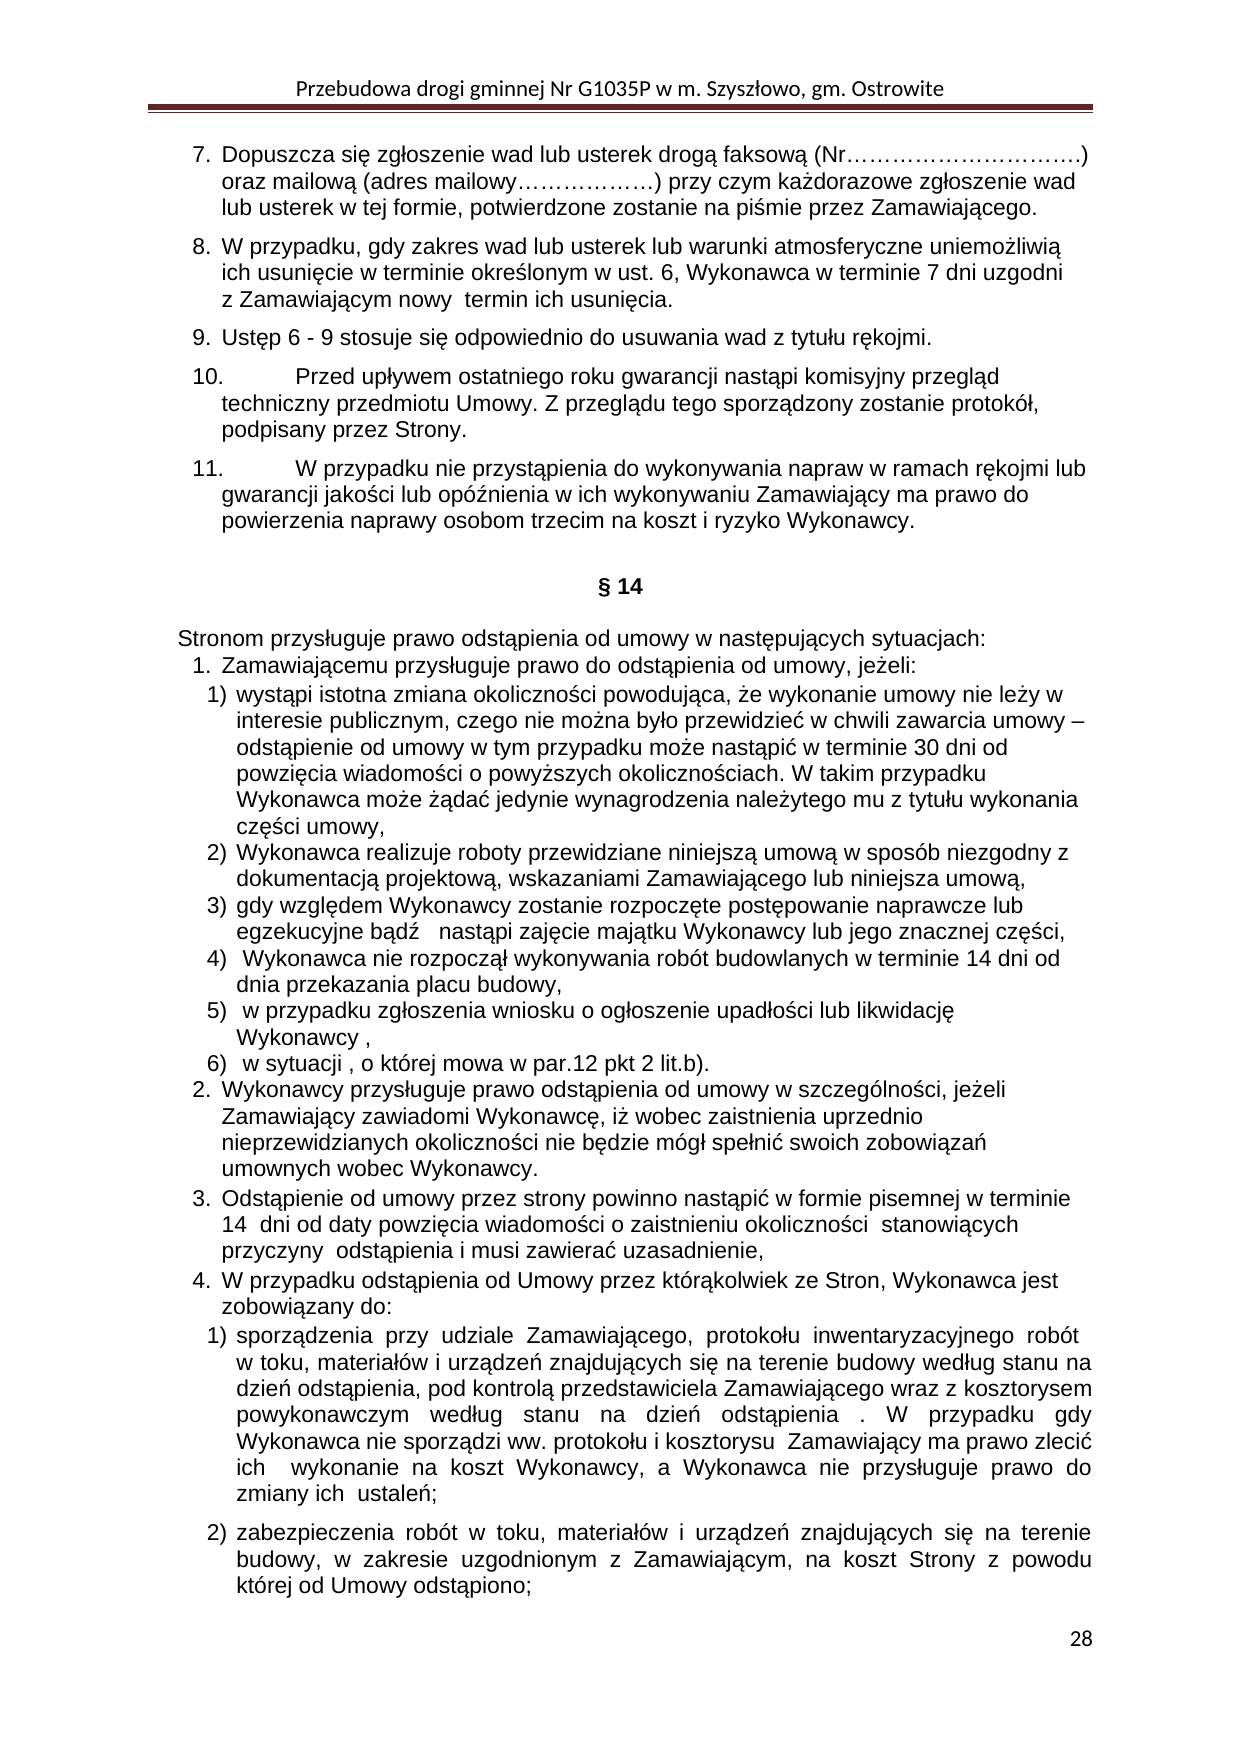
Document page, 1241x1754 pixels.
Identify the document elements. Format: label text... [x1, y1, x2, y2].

list w sytuacji , o której mowa w par.12 pkt 2 lit.b). [207, 1050, 1093, 1076]
text § 14 [148, 573, 1093, 599]
list Odstąpienie od umowy przez strony powinno nastąpić w formie pisemnej w terminie 14 dni od daty powzięcia wiadomości o zaistnieniu okoliczności stanowiących przyczyny odstąpienia i musi zawierać uzasadnienie, [192, 1184, 1093, 1264]
list Ustęp 6 - 9 stosuje się odpowiednio do usuwania wad z tytułu rękojmi. [192, 324, 1093, 351]
list W przypadku nie przystąpienia do wykonywania napraw w ramach rękojmi lub gwarancji jakości lub opóźnienia w ich wykonywaniu Zamawiający ma prawo do powierzenia naprawy osobom trzecim na koszt i ryzyko Wykonawcy. [192, 455, 1093, 534]
list Przed upływem ostatniego roku gwarancji nastąpi komisyjny przegląd techniczny przedmiotu Umowy. Z przeglądu tego sporządzony zostanie protokół, podpisany przez Strony. [192, 363, 1093, 442]
list Dopuszcza się zgłoszenie wad lub usterek drogą faksową (Nr………………………….) oraz mailową (adres mailowy………………) przy czym każdorazowe zgłoszenie wad lub usterek w tej formie, potwierdzone zostanie na piśmie przez Zamawiającego. [192, 141, 1093, 220]
list zabezpieczenia robót w toku, materiałów i urządzeń znajdujących się na terenie budowy, w zakresie uzgodnionym z Zamawiającym, na koszt Strony z powodu której od Umowy odstąpiono; [207, 1519, 1093, 1598]
list Wykonawca nie rozpoczął wykonywania robót budowlanych w terminie 14 dni od dnia przekazania placu budowy, [207, 944, 1093, 997]
list Zamawiającemu przysługuje prawo do odstąpienia od umowy, jeżeli: [192, 652, 1093, 678]
list Wykonawca realizuje roboty przewidziane niniejszą umową w sposób niezgodny z dokumentacją projektową, wskazaniami Zamawiającego lub niniejsza umową, [207, 839, 1093, 892]
text Stronom przysługuje prawo odstąpienia od umowy w następujących sytuacjach: [177, 625, 1093, 652]
list sporządzenia przy udziale Zamawiającego, protokołu inwentaryzacyjnego robót w toku, materiałów i urządzeń znajdujących się na terenie budowy według stanu na dzień odstąpienia, pod kontrolą przedstawiciela Zamawiającego wraz z kosztorysem powykonawczym według stanu na dzień odstąpienia . W przypadku gdy Wykonawca nie sporządzi ww. protokołu i kosztorysu Zamawiający ma prawo zlecić ich wykonanie na koszt Wykonawcy, a Wykonawca nie przysługuje prawo do zmiany ich ustaleń; [207, 1322, 1093, 1507]
list gdy względem Wykonawcy zostanie rozpoczęte postępowanie naprawcze lub egzekucyjne bądź nastąpi zajęcie majątku Wykonawcy lub jego znacznej części, [207, 892, 1093, 944]
list W przypadku, gdy zakres wad lub usterek lub warunki atmosferyczne uniemożliwią ich usunięcie w terminie określonym w ust. 6, Wykonawca w terminie 7 dni uzgodni z Zamawiającym nowy termin ich usunięcia. [192, 233, 1093, 312]
list w przypadku zgłoszenia wniosku o ogłoszenie upadłości lub likwidację Wykonawcy , [207, 997, 1093, 1050]
list wystąpi istotna zmiana okoliczności powodująca, że wykonanie umowy nie leży w interesie publicznym, czego nie można było przewidzieć w chwili zawarcia umowy – odstąpienie od umowy w tym przypadku może nastąpić w terminie 30 dni od powzięcia wiadomości o powyższych okolicznościach. W takim przypadku Wykonawca może żądać jedynie wynagrodzenia należytego mu z tytułu wykonania części umowy, [207, 681, 1093, 839]
list W przypadku odstąpienia od Umowy przez którąkolwiek ze Stron, Wykonawca jest zobowiązany do: [192, 1267, 1093, 1319]
list Wykonawcy przysługuje prawo odstąpienia od umowy w szczególności, jeżeli Zamawiający zawiadomi Wykonawcę, iż wobec zaistnienia uprzednio nieprzewidzianych okoliczności nie będzie mógł spełnić swoich zobowiązań umownych wobec Wykonawcy. [192, 1076, 1093, 1182]
